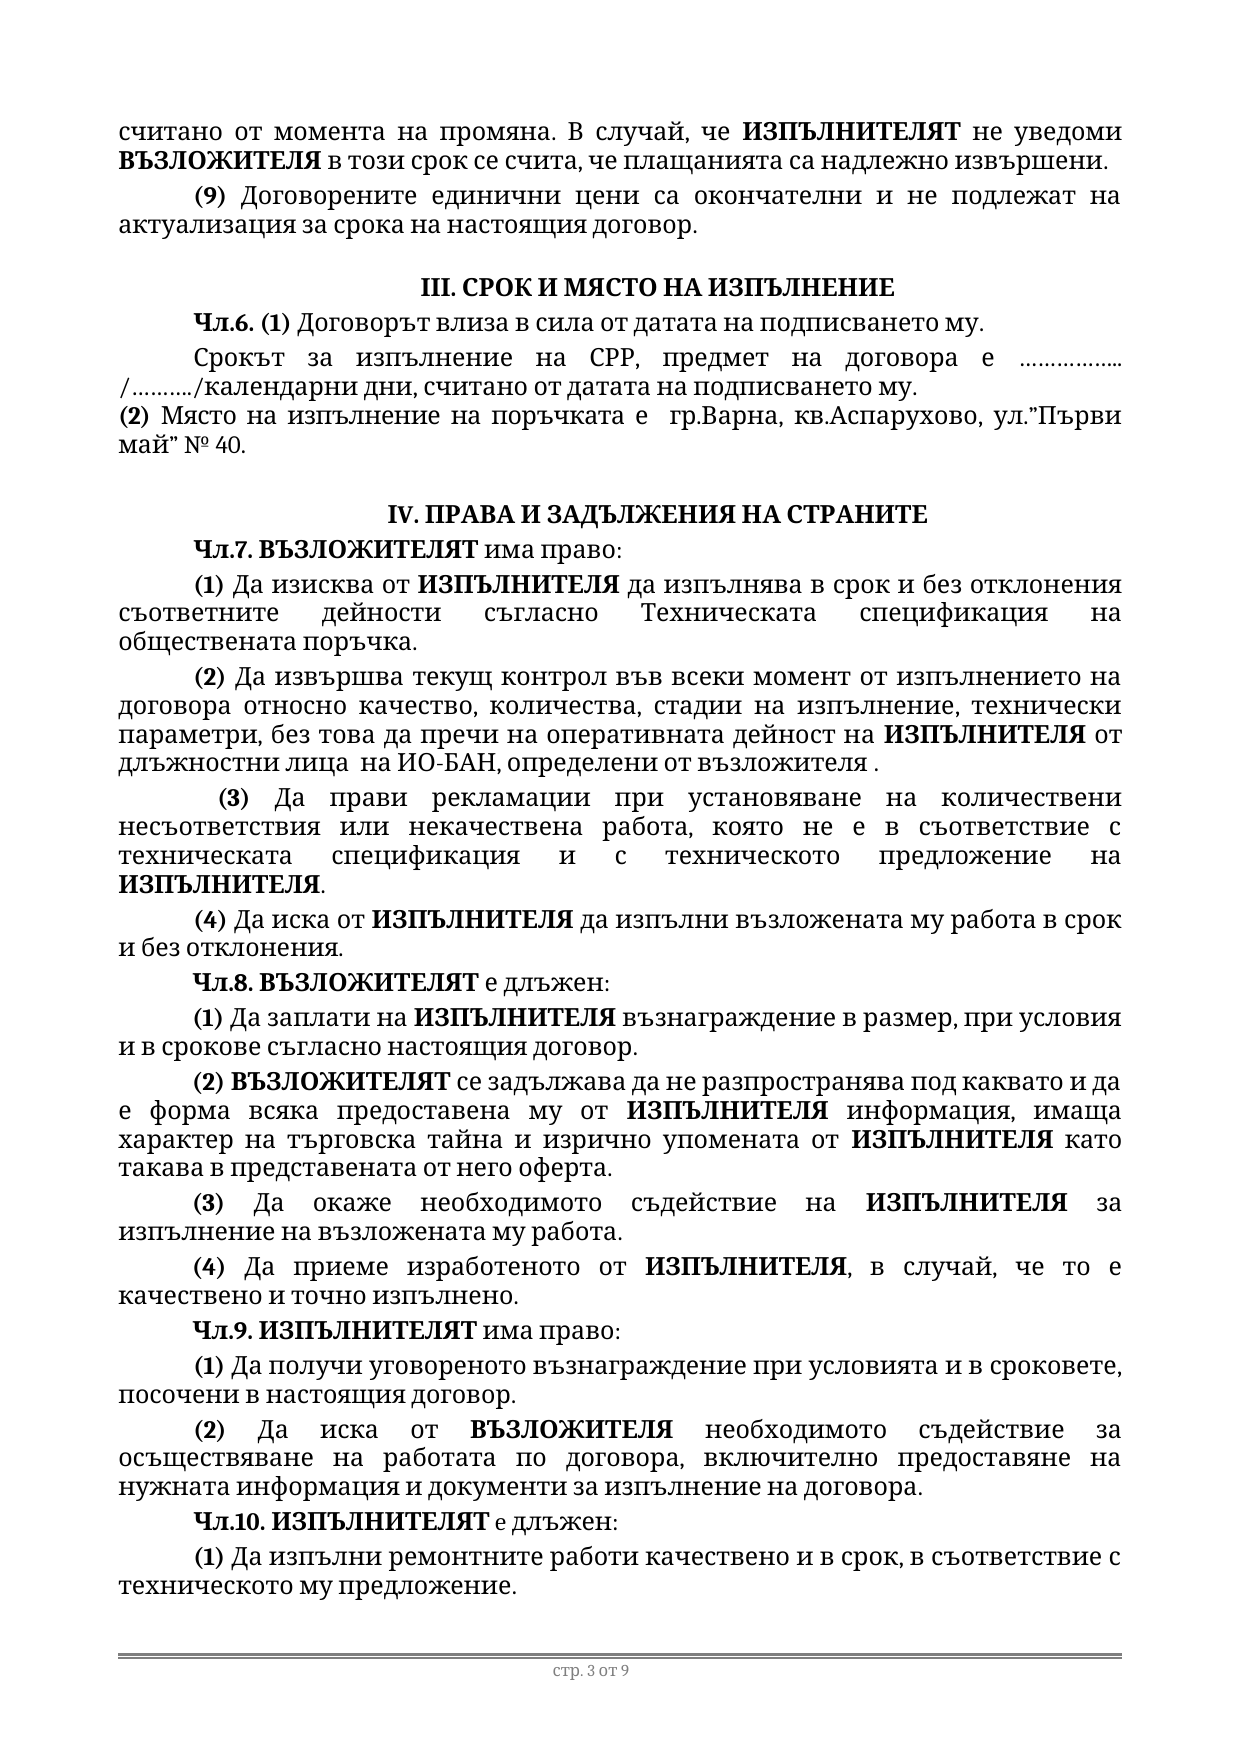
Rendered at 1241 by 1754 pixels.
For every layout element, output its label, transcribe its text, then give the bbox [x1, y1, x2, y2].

text (1) Да заплати на ИЗПЪЛНИТЕЛЯ възнаграждение в размер, при условия и в срокове съгласно настоящия договор. [118, 1004, 1122, 1062]
text (1) Да изисква от ИЗПЪЛНИТЕЛЯ да изпълнява в срок и без отклонения съответните дейности съгласно Техническата спецификация на обществената поръчка. [118, 571, 1122, 657]
text (1) Да изпълни ремонтните работи качествено и в срок, в съответствие с техническото му предложение. [118, 1543, 1122, 1601]
text (2) ВЪЗЛОЖИТЕЛЯТ се задължава да не разпространява под каквато и да е форма всяка предоставена му от ИЗПЪЛНИТЕЛЯ информация, имаща характер на търговска тайна и изрично упомената от ИЗПЪЛНИТЕЛЯ като такава в представената от него оферта. [118, 1068, 1122, 1183]
text Чл.6. (1) Договорът влиза в сила от датата на подписването му. [118, 309, 1122, 338]
text (2) Да иска от ВЪЗЛОЖИТЕЛЯ необходимото съдействие за осъществяване на работата по договора, включително предоставяне на нужната информация и документи за изпълнение на договора. [118, 1416, 1122, 1502]
text Чл.9. ИЗПЪЛНИТЕЛЯТ има право: [118, 1317, 1122, 1346]
text Срокът за изпълнение на СРР, предмет на договора е …………….. /………./календарни дни, считано от датата на подписването му. [118, 344, 1122, 402]
subtitle ІV. ПРАВА И ЗАДЪЛЖЕНИЯ НА СТРАНИТЕ [118, 501, 1122, 529]
text (3) Да окаже необходимото съдействие на ИЗПЪЛНИТЕЛЯ за изпълнение на възложената му работа. [118, 1189, 1122, 1247]
text (1) Да получи уговореното възнаграждение при условията и в сроковете, посочени в настоящия договор. [118, 1352, 1122, 1409]
text Чл.8. ВЪЗЛОЖИТЕЛЯТ е длъжен: [118, 969, 1122, 998]
text (9) Договорените единични цени са окончателни и не подлежат на актуализация за срока на настоящия договор. [118, 182, 1122, 239]
text (4) Да приеме изработеното от ИЗПЪЛНИТЕЛЯ, в случай, че то е качествено и точно изпълнено. [118, 1253, 1122, 1311]
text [118, 118, 1122, 176]
text (3) Да прави рекламации при установяване на количествени несъответствия или некачествена работа, която не е в съответствие с техническата спецификация и с техническото предложение на ИЗПЪЛНИТЕЛЯ. [118, 784, 1122, 899]
text ІІІ. СРОК И МЯСТО НА ИЗПЪЛНЕНИЕ [118, 274, 1122, 303]
text Чл.7. ВЪЗЛОЖИТЕЛЯТ има право: [118, 536, 1122, 564]
text Чл.10. ИЗПЪЛНИТЕЛЯТ e длъжен: [118, 1508, 1122, 1537]
text (2) Място на изпълнение на поръчката е гр.Варна, кв.Аспарухово, ул.”Първи май” № 40. [118, 402, 1122, 459]
text (4) Да иска от ИЗПЪЛНИТЕЛЯ да изпълни възложената му работа в срок и без отклонения. [118, 906, 1122, 963]
text (2) Да извършва текущ контрол във всеки момент от изпълнението на договора относно качество, количества, стадии на изпълнение, технически параметри, без това да пречи на оперативната дейност на ИЗПЪЛНИТЕЛЯ от длъжностни лица на ИО-БАН, определени от възложителя . [118, 663, 1122, 778]
